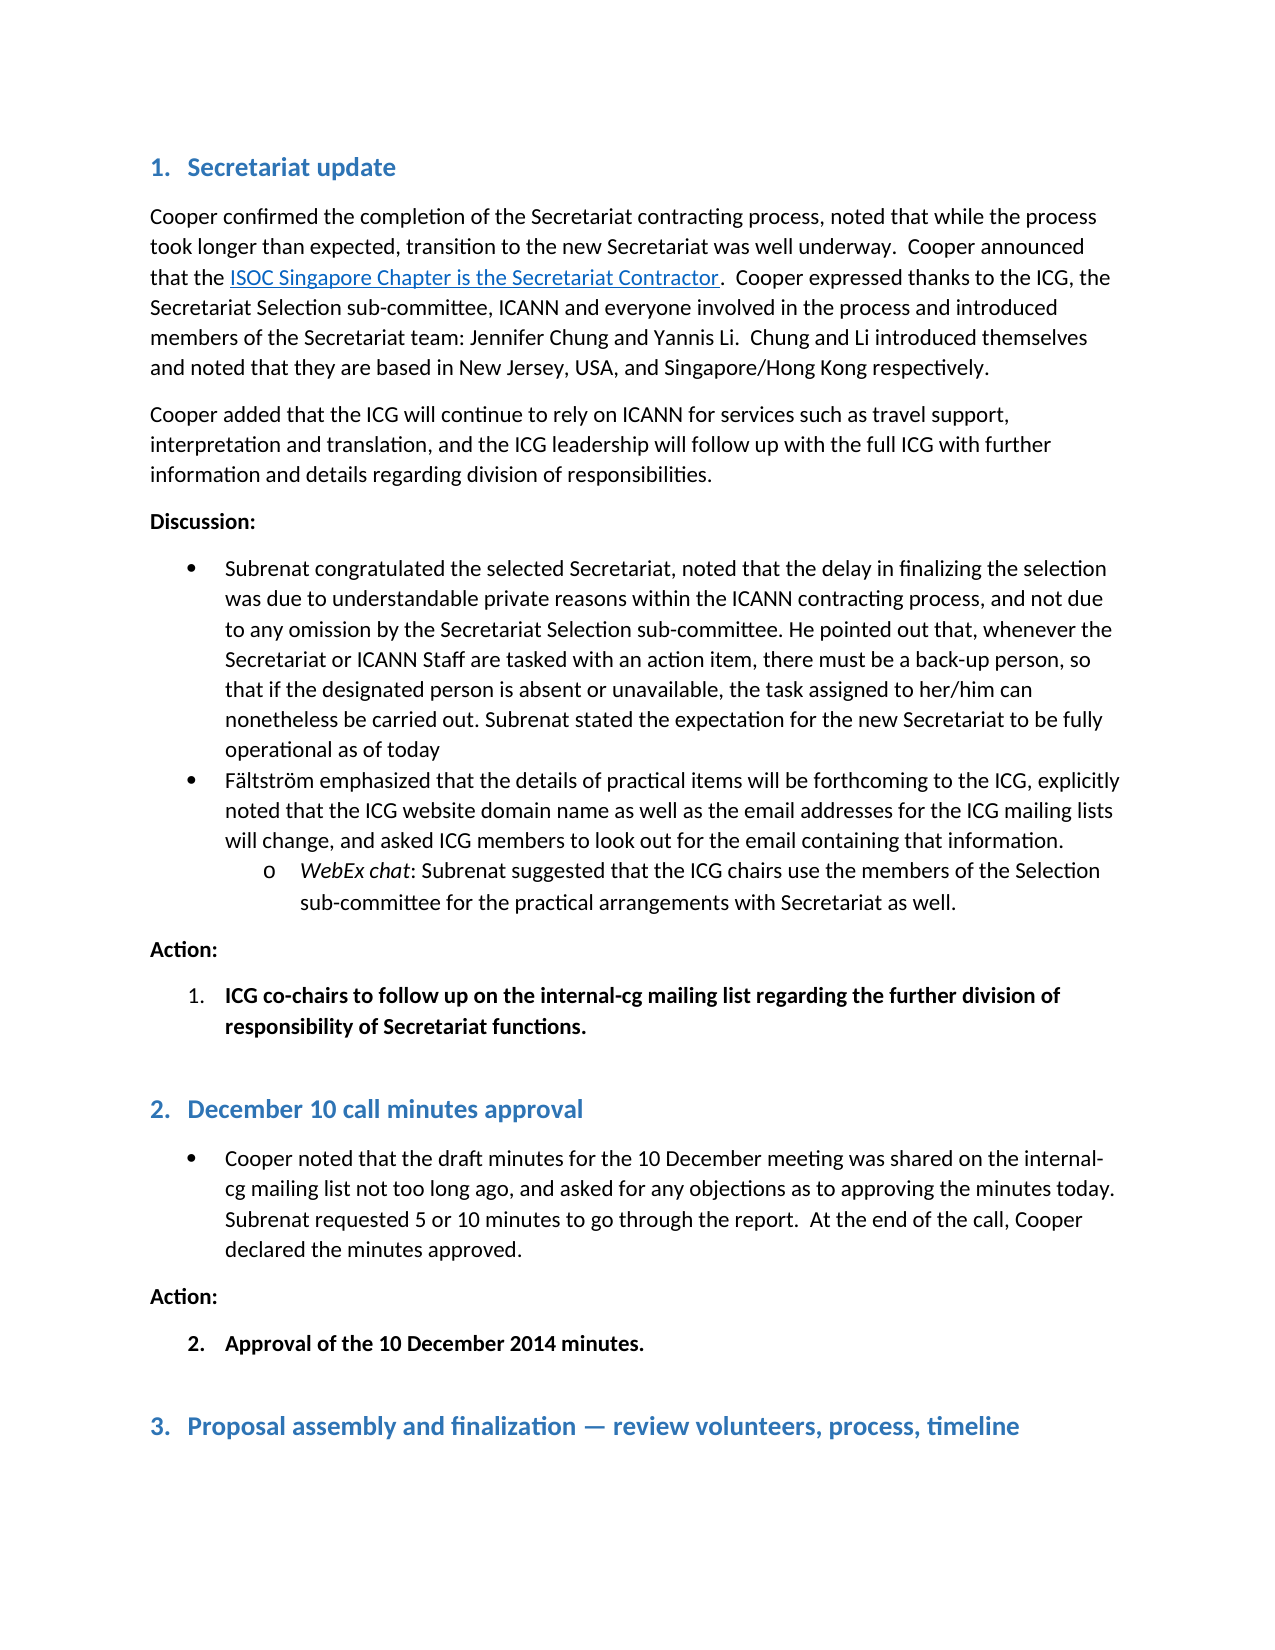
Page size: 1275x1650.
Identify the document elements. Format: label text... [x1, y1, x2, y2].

text 2. Approval of the 10 December 2014 minutes. [187, 1329, 1125, 1357]
text Action: [150, 935, 1125, 963]
list Cooper noted that the draft minutes for the 10 December meeting was shared on the internal-cg mailing list not too long ago, and asked for any objections as to approving the minutes today. Subrenat requested 5 or 10 minutes to go through the report. At the end of the call, Cooper declared the minutes approved. [187, 1144, 1125, 1263]
subtitle Proposal assembly and finalization — review volunteers, process, timeline [150, 1409, 1125, 1442]
list Subrenat congratulated the selected Secretariat, noted that the delay in finalizing the selection was due to understandable private reasons within the ICANN contracting process, and not due to any omission by the Secretariat Selection sub-committee. He pointed out that, whenever the Secretariat or ICANN Staff are tasked with an action item, there must be a back-up person, so that if the designated person is absent or unavailable, the task assigned to her/him can nonetheless be carried out. Subrenat stated the expectation for the new Secretariat to be fully operational as of today [187, 554, 1125, 764]
text Cooper confirmed the completion of the Secretariat contracting process, noted that while the process took longer than expected, transition to the new Secretariat was well underway. Cooper announced that the ISOC Singapore Chapter is the Secretariat Contractor. Cooper expressed thanks to the ICG, the Secretariat Selection sub-committee, ICANN and everyone involved in the process and introduced members of the Secretariat team: Jennifer Chung and Yannis Li. Chung and Li introduced themselves and noted that they are based in New Jersey, USA, and Singapore/Hong Kong respectively. [150, 202, 1125, 381]
list ICG co-chairs to follow up on the internal-cg mailing list regarding the further division of responsibility of Secretariat functions. [187, 982, 1125, 1040]
list Fältström emphasized that the details of practical items will be forthcoming to the ICG, explicitly noted that the ICG website domain name as well as the email addresses for the ICG mailing lists will change, and asked ICG members to look out for the email containing that information. [187, 766, 1125, 854]
subtitle December 10 call minutes approval [150, 1092, 1125, 1125]
text Discussion: [150, 507, 1125, 536]
subtitle Secretariat update [150, 150, 1125, 183]
list WebEx chat: Subrenat suggested that the ICG chairs use the members of the Selection sub-committee for the practical arrangements with Secretariat as well. [262, 856, 1125, 916]
text Cooper added that the ICG will continue to rely on ICANN for services such as travel support, interpretation and translation, and the ICG leadership will follow up with the full ICG with further information and details regarding division of responsibilities. [150, 400, 1125, 489]
text Action: [150, 1282, 1125, 1310]
